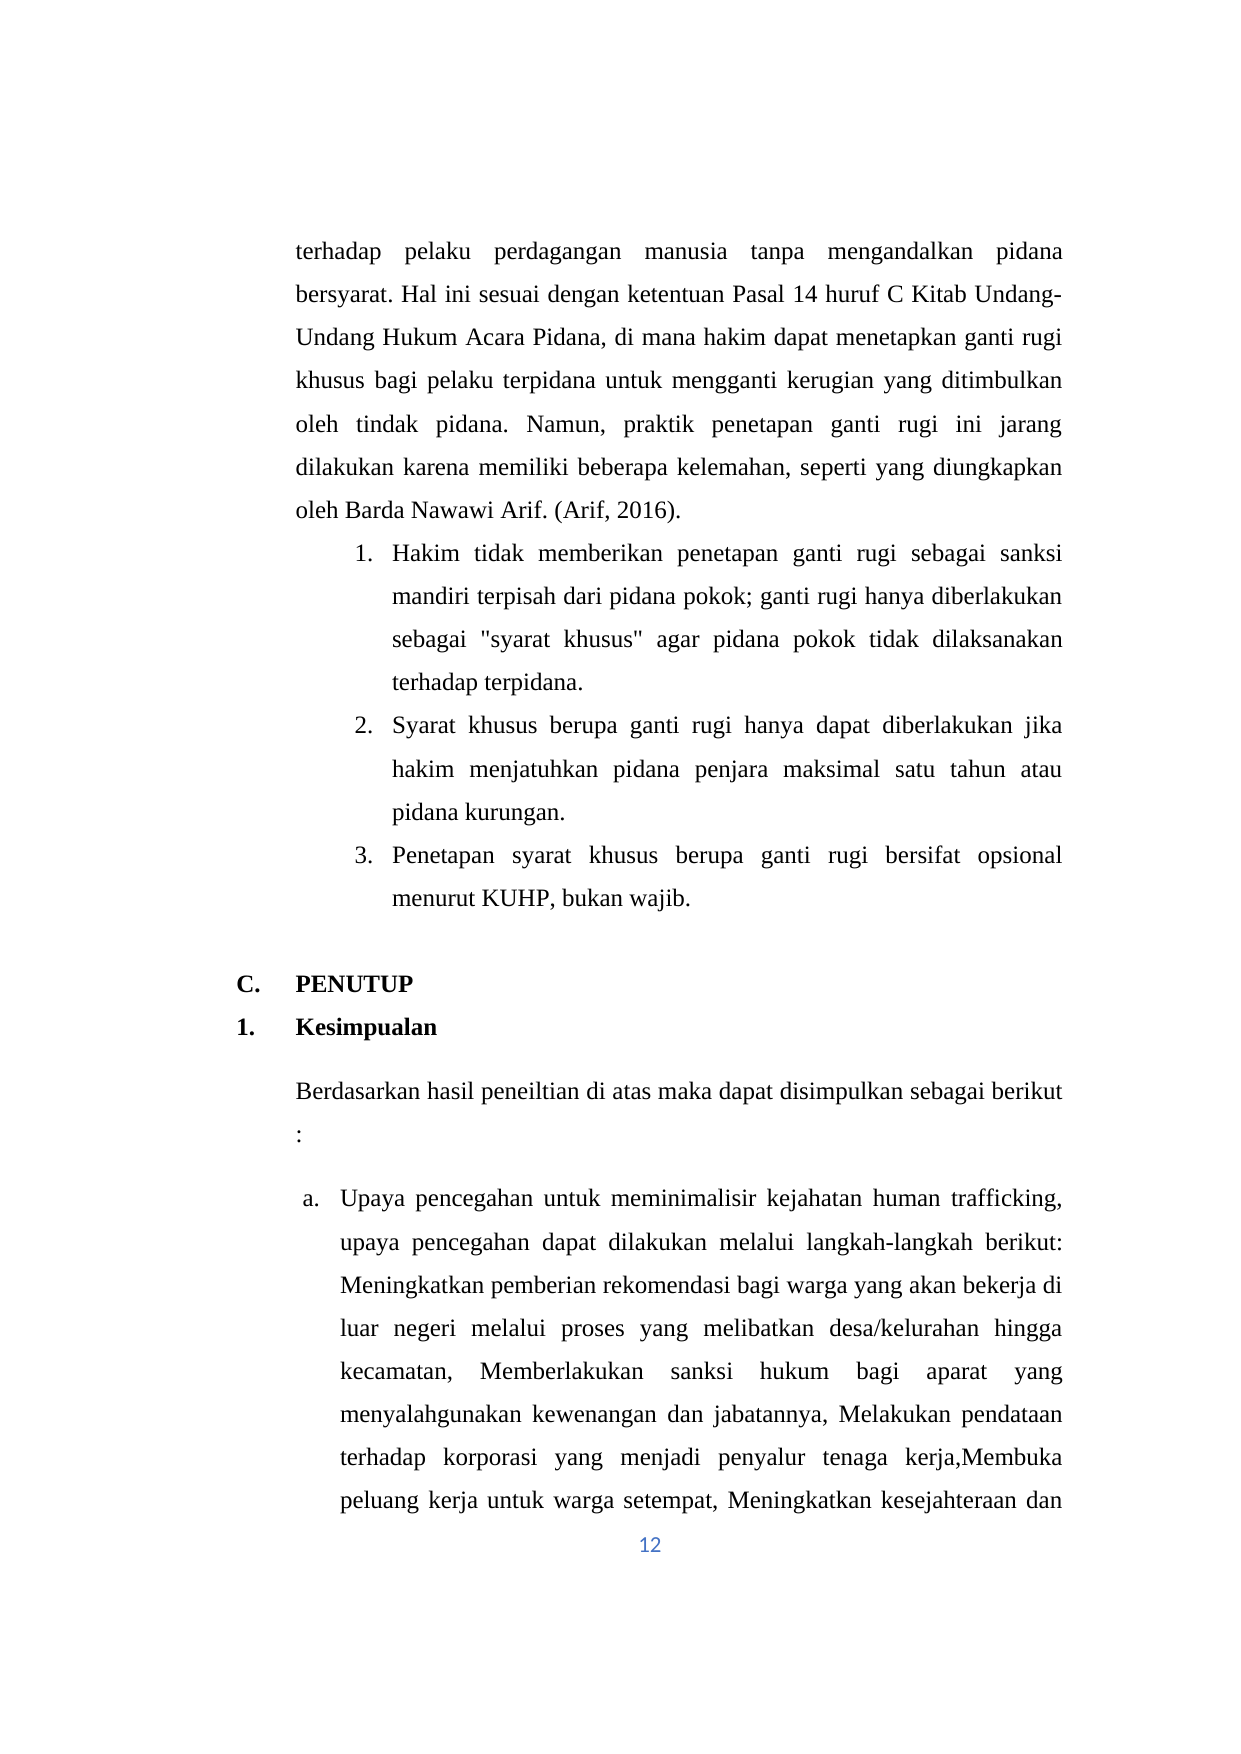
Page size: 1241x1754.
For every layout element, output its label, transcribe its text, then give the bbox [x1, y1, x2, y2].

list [302, 1183, 1063, 1514]
list Hakim tidak memberikan penetapan ganti rugi sebagai sanksi mandiri terpisah dari pidana pokok; ganti rugi hanya diberlakukan sebagai "syarat khusus" agar pidana pokok tidak dilaksanakan terhadap terpidana. [354, 538, 1063, 696]
list Kesimpualan [236, 1012, 1063, 1041]
list Syarat khusus berupa ganti rugi hanya dapat diberlakukan jika hakim menjatuhkan pidana penjara maksimal satu tahun atau pidana kurungan. [354, 711, 1063, 826]
text Berdasarkan hasil peneiltian di atas maka dapat disimpulkan sebagai berikut : [295, 1076, 1063, 1148]
list Penetapan syarat khusus berupa ganti rugi bersifat opsional menurut KUHP, bukan wajib. [354, 840, 1063, 912]
subtitle PENUTUP [236, 969, 1063, 998]
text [295, 236, 1063, 524]
